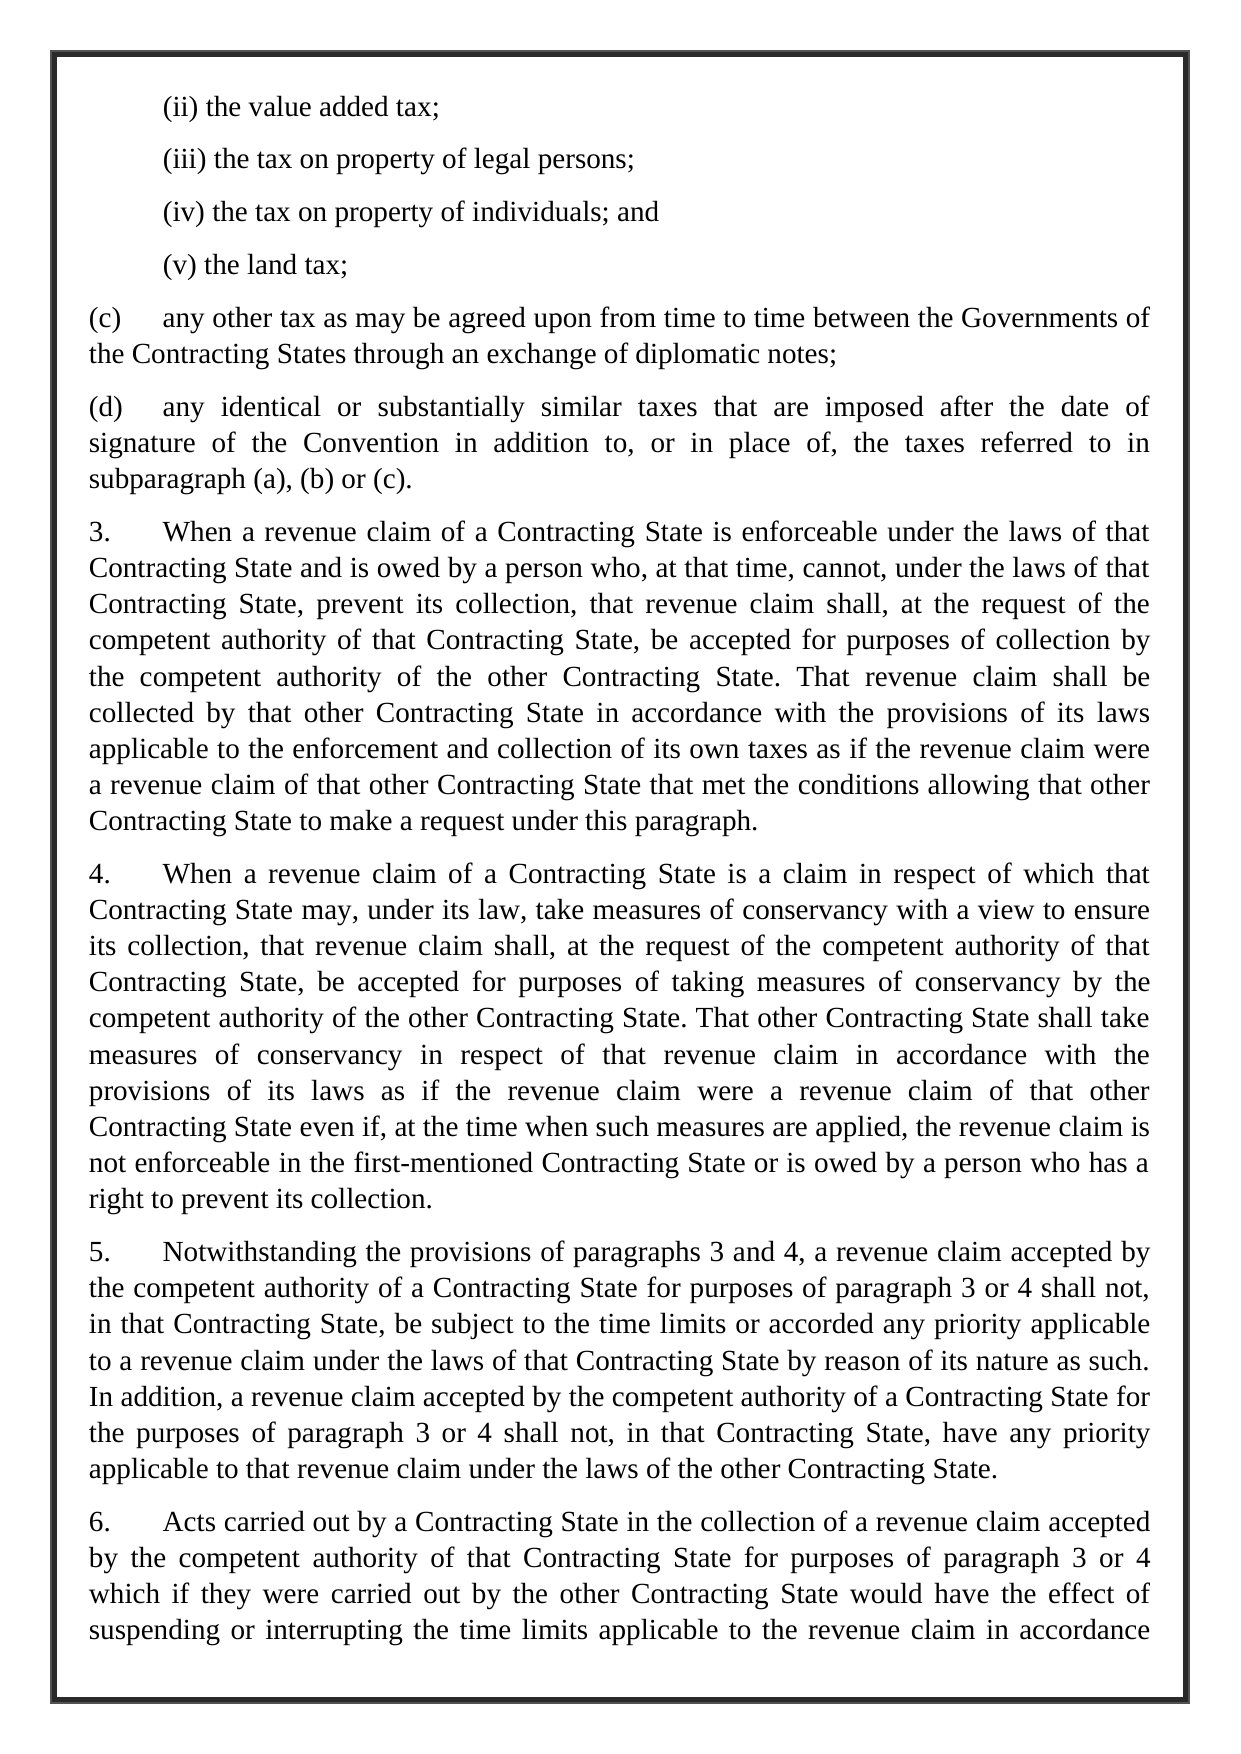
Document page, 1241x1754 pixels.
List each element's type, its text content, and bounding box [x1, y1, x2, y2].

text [89, 1504, 1151, 1646]
text (d) any identical or substantially similar taxes that are imposed after the date of signature of the Convention in addition to, or in place of, the taxes referred to in subparagraph (a), (b) or (c). [89, 389, 1151, 495]
text (c) any other tax as may be agreed upon from time to time between the Governments of the Contracting States through an exchange of diplomatic notes; [89, 300, 1151, 370]
text 5. Notwithstanding the provisions of paragraphs 3 and 4, a revenue claim accepted by the competent authority of a Contracting State for purposes of paragraph 3 or 4 shall not, in that Contracting State, be subject to the time limits or accorded any priority applicable to a revenue claim under the laws of that Contracting State by reason of its nature as such. In addition, a revenue claim accepted by the competent authority of a Contracting State for the purposes of paragraph 3 or 4 shall not, in that Contracting State, have any priority applicable to that revenue claim under the laws of the other Contracting State. [89, 1234, 1151, 1484]
text (ii) the value added tax; [163, 89, 1151, 122]
text 3. When a revenue claim of a Contracting State is enforceable under the laws of that Contracting State and is owed by a person who, at that time, cannot, under the laws of that Contracting State, prevent its collection, that revenue claim shall, at the request of the competent authority of that Contracting State, be accepted for purposes of collection by the competent authority of the other Contracting State. That revenue claim shall be collected by that other Contracting State in accordance with the provisions of its laws applicable to the enforcement and collection of its own taxes as if the revenue claim were a revenue claim of that other Contracting State that met the conditions allowing that other Contracting State to make a request under this paragraph. [89, 514, 1151, 837]
text (iv) the tax on property of individuals; and [163, 194, 1151, 228]
text 4. When a revenue claim of a Contracting State is a claim in respect of which that Contracting State may, under its law, take measures of conservancy with a view to ensure its collection, that revenue claim shall, at the request of the competent authority of that Contracting State, be accepted for purposes of taking measures of conservancy by the competent authority of the other Contracting State. That other Contracting State shall take measures of conservancy in respect of that revenue claim in accordance with the provisions of its laws as if the revenue claim were a revenue claim of that other Contracting State even if, at the time when such measures are applied, the revenue claim is not enforceable in the first-mentioned Contracting State or is owed by a person who has a right to prevent its collection. [89, 856, 1151, 1215]
text (v) the land tax; [163, 247, 1151, 281]
text (iii) the tax on property of legal persons; [163, 142, 1151, 175]
